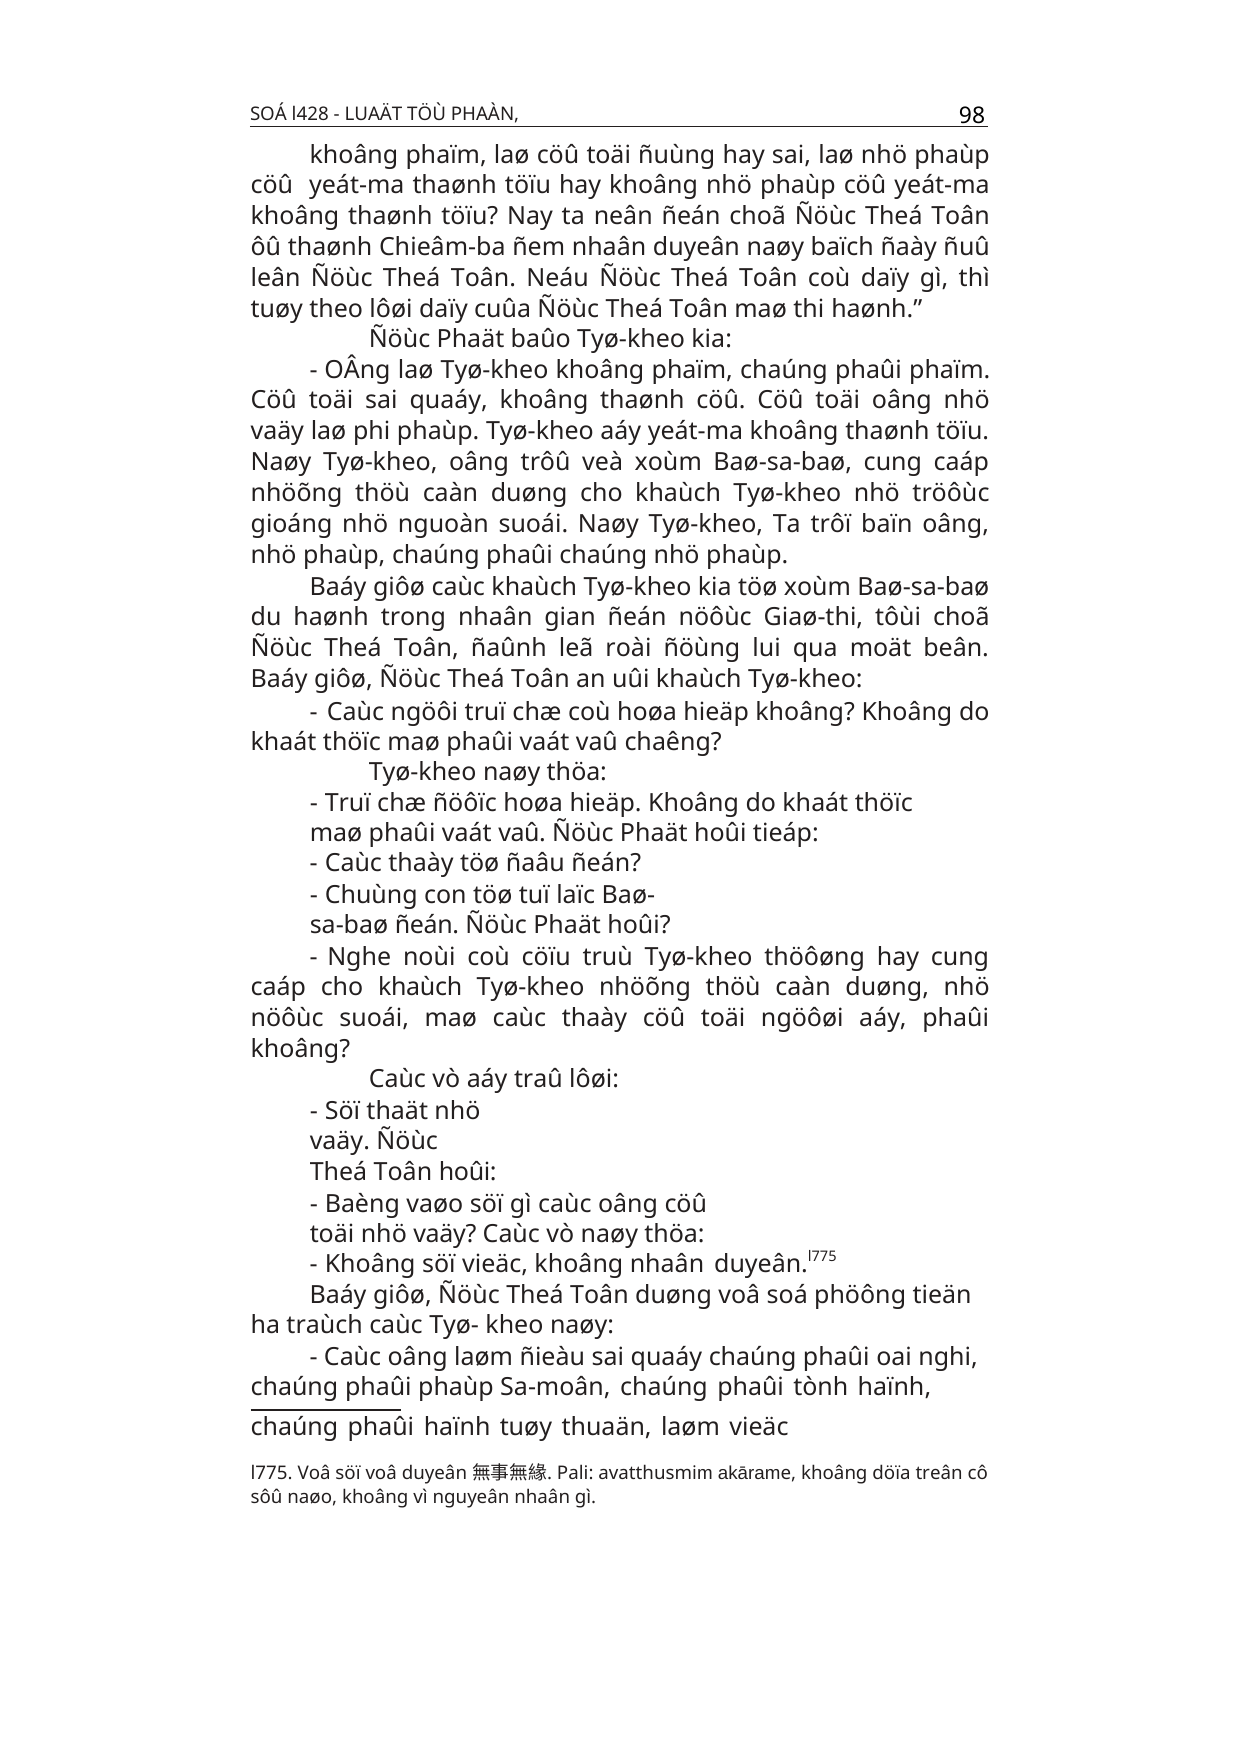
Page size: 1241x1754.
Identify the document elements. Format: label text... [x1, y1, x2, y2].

list Nghe noùi coù cöïu truù Tyø-kheo thöôøng hay cung caáp cho khaùch Tyø-kheo nhöõng thöù caàn duøng, nhö nöôùc suoái, maø caùc thaày cöû toäi ngöôøi aáy, phaûi khoâng? [250, 941, 990, 1065]
list Caùc ngöôi truï chæ coù hoøa hieäp khoâng? Khoâng do khaát thöïc maø phaûi vaát vaû chaêng? [250, 695, 990, 757]
list Truï chæ ñöôïc hoøa hieäp. Khoâng do khaát thöïc maø phaûi vaát vaû. Ñöùc Phaät hoûi tieáp: [309, 787, 941, 849]
text Baáy giôø caùc khaùch Tyø-kheo kia töø xoùm Baø-sa-baø du haønh trong nhaân gian ñeán nöôùc Giaø-thi, tôùi choã Ñöùc Theá Toân, ñaûnh leã roài ñöùng lui qua moät beân. Baáy giôø, Ñöùc Theá Toân an uûi khaùch Tyø-kheo: [250, 571, 990, 695]
text Baáy giôø, Ñöùc Theá Toân duøng voâ soá phöông tieän ha traùch caùc Tyø- kheo naøy: [250, 1279, 991, 1341]
text l775. Voâ söï voâ duyeân 無事無緣. Pali: avatthusmim akārame, khoâng döïa treân cô sôû naøo, khoâng vì nguyeân nhaân gì. [250, 1460, 1003, 1509]
text Tyø-kheo naøy thöa: [368, 757, 1065, 786]
list Caùc thaày töø ñaâu ñeán? [309, 849, 1065, 877]
text Ñöùc Phaät baûo Tyø-kheo kia: [368, 324, 1065, 353]
list Baèng vaøo söï gì caùc oâng cöû toäi nhö vaäy? Caùc vò naøy thöa: [309, 1187, 734, 1249]
list OÂng laø Tyø-kheo khoâng phaïm, chaúng phaûi phaïm. Cöû toäi sai quaáy, khoâng thaønh cöû. Cöû toäi oâng nhö vaäy laø phi phaùp. Tyø-kheo aáy yeát-ma khoâng thaønh töïu. Naøy Tyø-kheo, oâng trôû veà xoùm Baø-sa-baø, cung caáp nhöõng thöù caàn duøng cho khaùch Tyø-kheo nhö tröôùc gioáng nhö nguoàn suoái. Naøy Tyø-kheo, Ta trôï baïn oâng, nhö phaùp, chaúng phaûi chaúng nhö phaùp. [250, 354, 990, 571]
list Chuùng con töø tuï laïc Baø-sa-baø ñeán. Ñöùc Phaät hoûi? [309, 879, 682, 941]
list Khoâng söï vieäc, khoâng nhaân duyeân.l775 [309, 1249, 1065, 1278]
list Caùc oâng laøm ñieàu sai quaáy chaúng phaûi oai nghi, chaúng phaûi phaùp Sa-moân, chaúng phaûi tònh haïnh, chaúng phaûi haïnh tuøy thuaän, laøm vieäc [250, 1341, 990, 1442]
text khoâng phaïm, laø cöû toäi ñuùng hay sai, laø nhö phaùp cöû yeát-ma thaønh töïu hay khoâng nhö phaùp cöû yeát-ma khoâng thaønh töïu? Nay ta neân ñeán choã Ñöùc Theá Toân ôû thaønh Chieâm-ba ñem nhaân duyeân naøy baïch ñaày ñuû leân Ñöùc Theá Toân. Neáu Ñöùc Theá Toân coù daïy gì, thì tuøy theo lôøi daïy cuûa Ñöùc Theá Toân maø thi haønh.” [250, 138, 990, 324]
text Caùc vò aáy traû lôøi: [368, 1065, 1065, 1093]
list Söï thaät nhö vaäy. Ñöùc Theá Toân hoûi: [309, 1094, 496, 1187]
